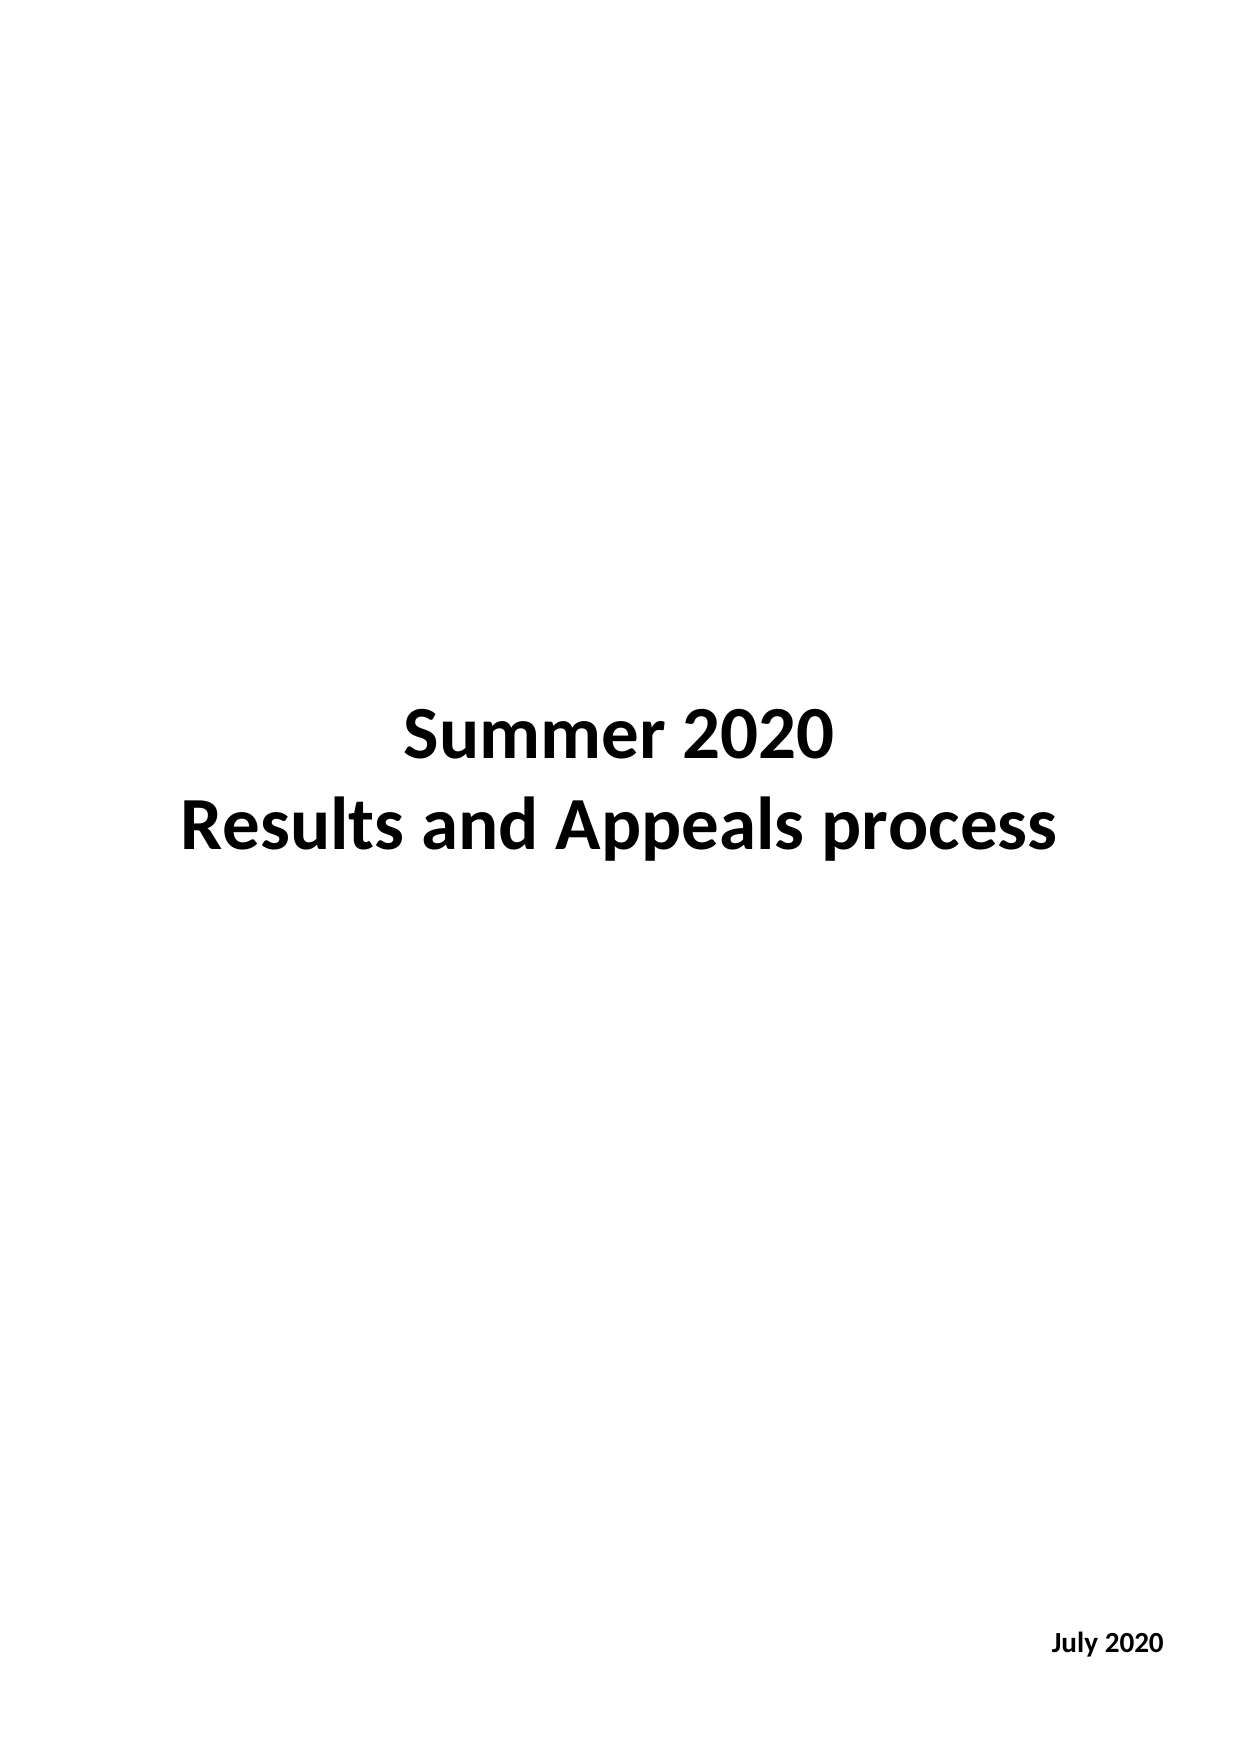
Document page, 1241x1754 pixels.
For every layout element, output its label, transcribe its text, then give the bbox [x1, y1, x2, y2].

text Results and Appeals process [75, 777, 1163, 868]
text Summer 2020 [75, 685, 1163, 777]
text July 2020 [75, 1624, 1163, 1660]
